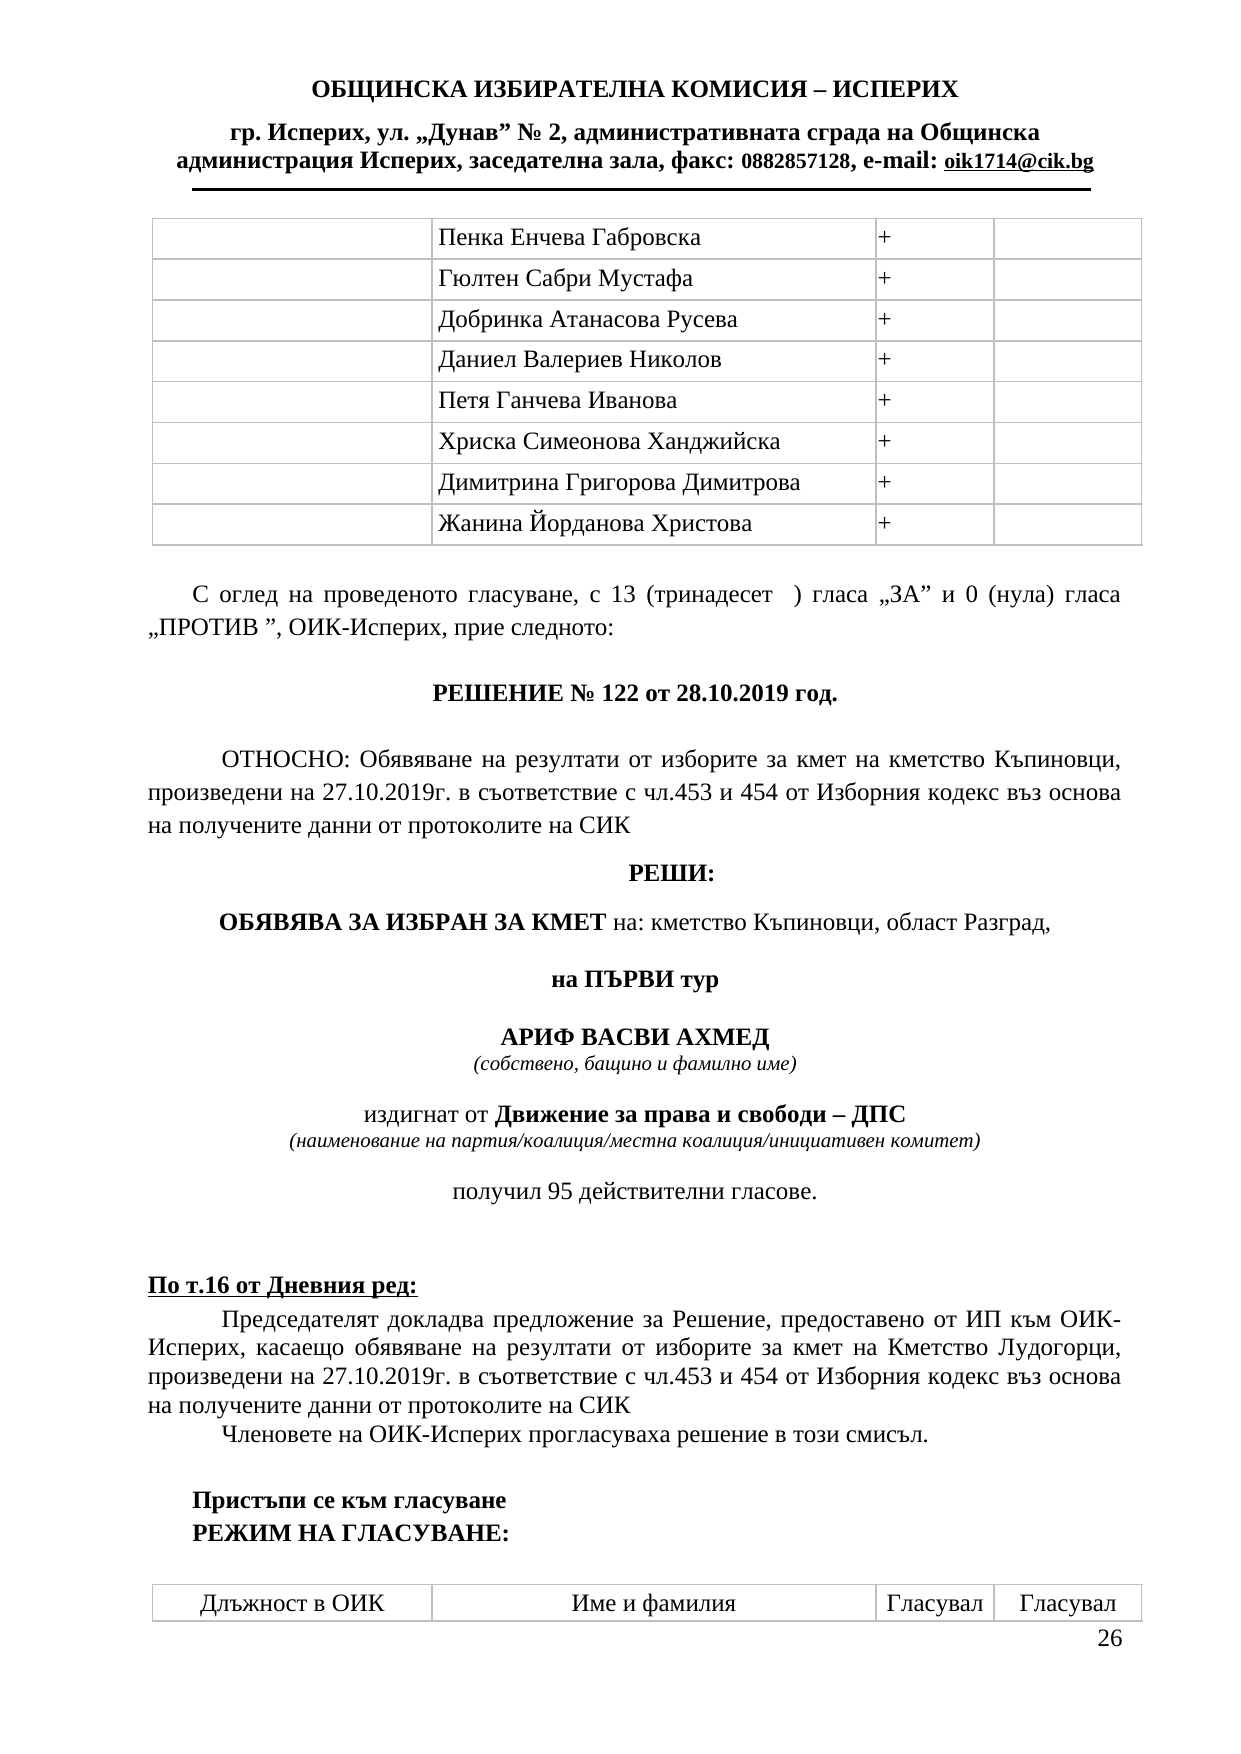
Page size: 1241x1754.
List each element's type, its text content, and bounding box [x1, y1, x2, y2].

table_cell [995, 219, 1141, 258]
table_cell [153, 301, 431, 340]
table_cell + [877, 219, 993, 258]
text (собствено, бащино и фамилно име) [148, 1051, 1122, 1075]
text Пристъпи се към гласуване [148, 1485, 1122, 1513]
table_cell + [877, 301, 993, 340]
text АРИФ ВАСВИ АХМЕД [148, 1022, 1122, 1051]
text Членовете на ОИК-Исперих прогласуваха решение в този смисъл. [148, 1419, 1122, 1447]
text С оглед на проведеното гласуване, с 13 (тринадесет ) гласа „ЗА” и 0 (нула) гласа „ПРОТИВ ”, ОИК-Исперих, прие следното: [148, 579, 1122, 640]
table_cell Петя Ганчева Иванова [433, 382, 875, 422]
table_cell + [877, 505, 993, 544]
table_cell Димитрина Григорова Димитрова [433, 464, 875, 503]
text получил 95 действителни гласове. [148, 1176, 1122, 1204]
text ОТНОСНО: Обявяване на резултати от изборите за кмет на кметство Къпиновци, произведени на 27.10.2019г. в съответствие с чл.453 и 454 от Изборния кодекс въз основа на получените данни от протоколите на СИК [148, 744, 1122, 838]
table_cell + [877, 382, 993, 422]
text издигнат от Движение за права и свободи – ДПС [148, 1099, 1122, 1128]
text на ПЪРВИ тур [148, 964, 1122, 993]
text По т.16 от Дневния ред: [148, 1271, 1122, 1299]
table_header Гласувал „против“ [995, 1585, 1141, 1620]
table_cell [153, 219, 431, 258]
table_cell + [877, 464, 993, 503]
text РЕЖИМ НА ГЛАСУВАНЕ: [148, 1518, 1122, 1546]
table_cell Даниел Валериев Николов [433, 342, 875, 381]
table_cell [153, 505, 431, 544]
table_cell + [877, 423, 993, 462]
text ОБЯВЯВА ЗА ИЗБРАН ЗА КМЕТ на: кметство Къпиновци, област Разград, [148, 907, 1122, 936]
table_cell Хриска Симеонова Ханджийска [433, 423, 875, 462]
table_cell [153, 423, 431, 462]
table_cell [995, 260, 1141, 299]
table_cell [153, 342, 431, 381]
table_cell Гюлтен Сабри Мустафа [433, 260, 875, 299]
text РЕШИ: [148, 858, 1122, 887]
table_cell + [877, 260, 993, 299]
table_cell [153, 464, 431, 503]
table_header Длъжност в ОИК [153, 1585, 431, 1620]
text РЕШЕНИЕ № 122 от 28.10.2019 год. [148, 678, 1122, 706]
table_cell [995, 342, 1141, 381]
table_cell [995, 464, 1141, 503]
table_cell + [877, 342, 993, 381]
table_header Име и фамилия [433, 1585, 875, 1620]
table_cell [995, 505, 1141, 544]
table_cell [995, 382, 1141, 422]
table_cell [995, 301, 1141, 340]
text (наименование на партия/коалиция/местна коалиция/инициативен комитет) [148, 1128, 1122, 1152]
table_cell [995, 423, 1141, 462]
table_cell Жанина Йорданова Христова [433, 505, 875, 544]
table_cell [153, 382, 431, 422]
table_cell Пенка Енчева Габровска [433, 219, 875, 258]
text Председателят докладва предложение за Решение, предоставено от ИП към ОИК-Исперих, касаещо обявяване на резултати от изборите за кмет на Кметство Лудогорци, произведени на 27.10.2019г. в съответствие с чл.453 и 454 от Изборния кодекс въз основа на получените данни от протоколите на СИК [148, 1304, 1122, 1419]
table_header Гласувал „За“ [877, 1585, 993, 1620]
table_cell [153, 260, 431, 299]
table_cell Добринка Атанасова Русева [433, 301, 875, 340]
